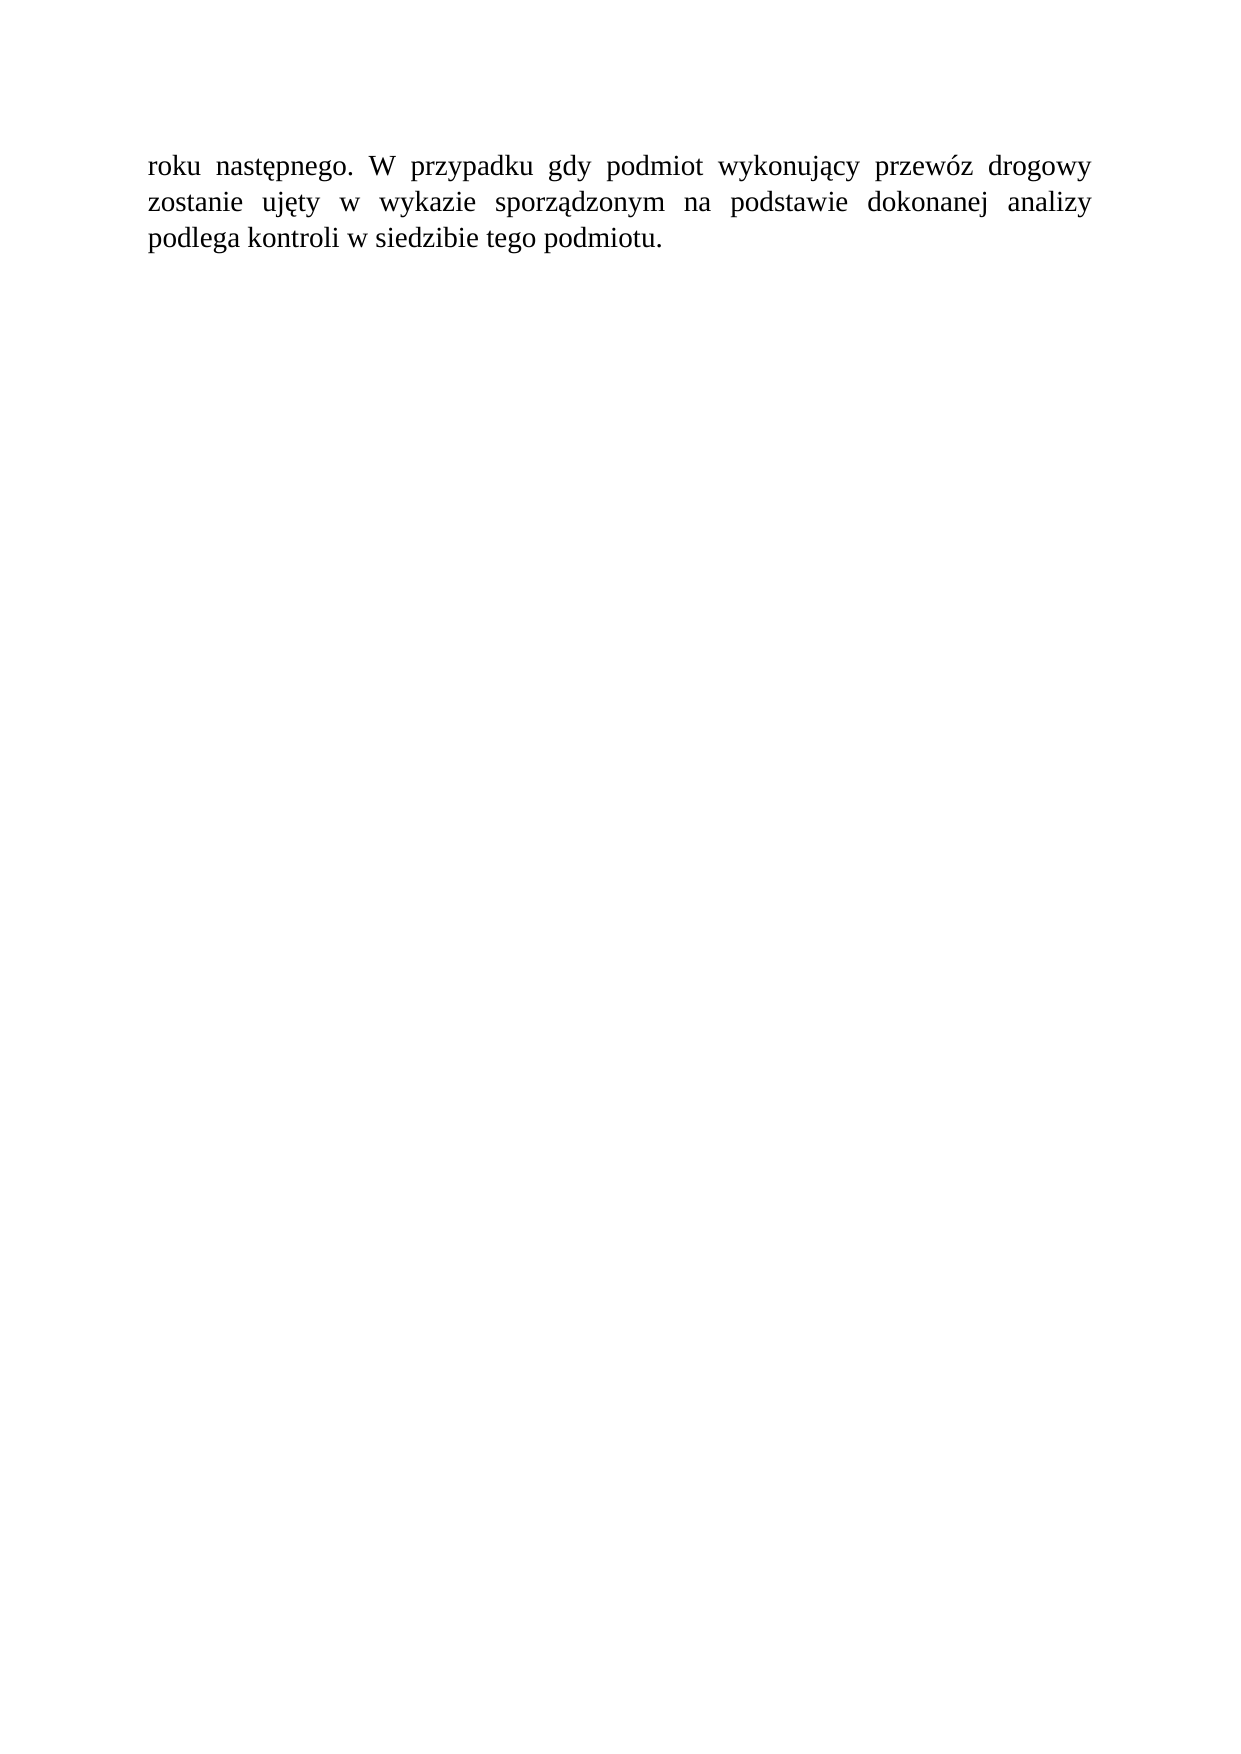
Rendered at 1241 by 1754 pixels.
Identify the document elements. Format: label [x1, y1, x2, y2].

text [148, 148, 1093, 253]
